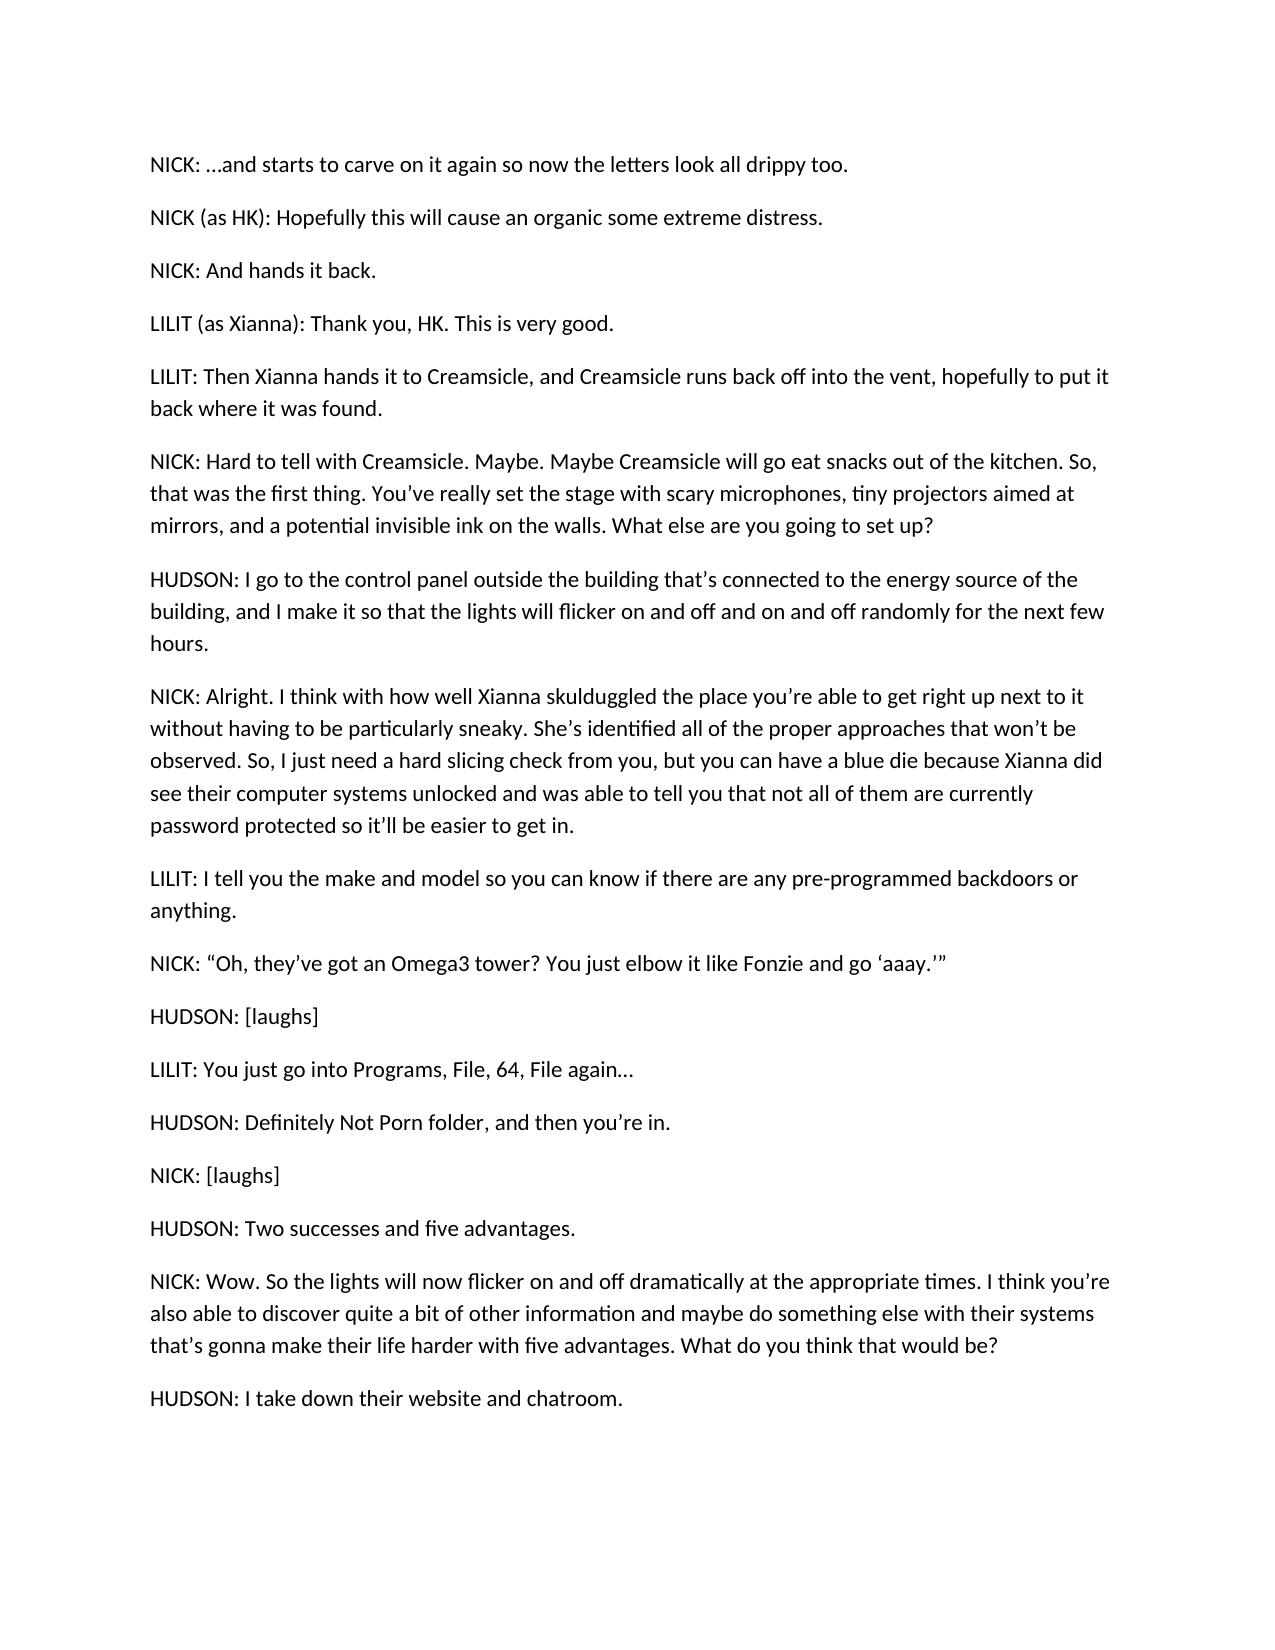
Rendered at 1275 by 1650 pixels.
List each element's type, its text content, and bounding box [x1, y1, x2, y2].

text NICK (as HK): Hopefully this will cause an organic some extreme distress. [150, 203, 1125, 231]
text NICK: “Oh, they’ve got an Omega3 tower? You just elbow it like Fonzie and go ‘aaay.’” [150, 949, 1125, 977]
text LILIT (as Xianna): Thank you, HK. This is very good. [150, 309, 1125, 337]
text NICK: Wow. So the lights will now flicker on and off dramatically at the appropriate times. I think you’re also able to discover quite a bit of other information and maybe do something else with their systems that’s gonna make their life harder with five advantages. What do you think that would be? [150, 1267, 1125, 1359]
text NICK: Alright. I think with how well Xianna skulduggled the place you’re able to get right up next to it without having to be particularly sneaky. She’s identified all of the proper approaches that won’t be observed. So, I just need a hard slicing check from you, but you can have a blue die because Xianna did see their computer systems unlocked and was able to tell you that not all of them are currently password protected so it’ll be easier to get in. [150, 682, 1125, 839]
text HUDSON: I take down their website and chatroom. [150, 1384, 1125, 1413]
text NICK: [laughs] [150, 1161, 1125, 1189]
text NICK: Hard to tell with Creamsicle. Maybe. Maybe Creamsicle will go eat snacks out of the kitchen. So, that was the first thing. You’ve really set the stage with scary microphones, tiny projectors aimed at mirrors, and a potential invisible ink on the walls. What else are you going to set up? [150, 447, 1125, 540]
text HUDSON: [laughs] [150, 1002, 1125, 1030]
text HUDSON: I go to the control panel outside the building that’s connected to the energy source of the building, and I make it so that the lights will flicker on and off and on and off randomly for the next few hours. [150, 565, 1125, 657]
text NICK: And hands it back. [150, 256, 1125, 284]
text LILIT: I tell you the make and model so you can know if there are any pre-programmed backdoors or anything. [150, 864, 1125, 924]
text NICK: …and starts to carve on it again so now the letters look all drippy too. [150, 150, 1125, 178]
text HUDSON: Two successes and five advantages. [150, 1214, 1125, 1242]
text HUDSON: Definitely Not Porn folder, and then you’re in. [150, 1108, 1125, 1136]
text LILIT: You just go into Programs, File, 64, File again… [150, 1055, 1125, 1083]
text LILIT: Then Xianna hands it to Creamsicle, and Creamsicle runs back off into the vent, hopefully to put it back where it was found. [150, 362, 1125, 422]
